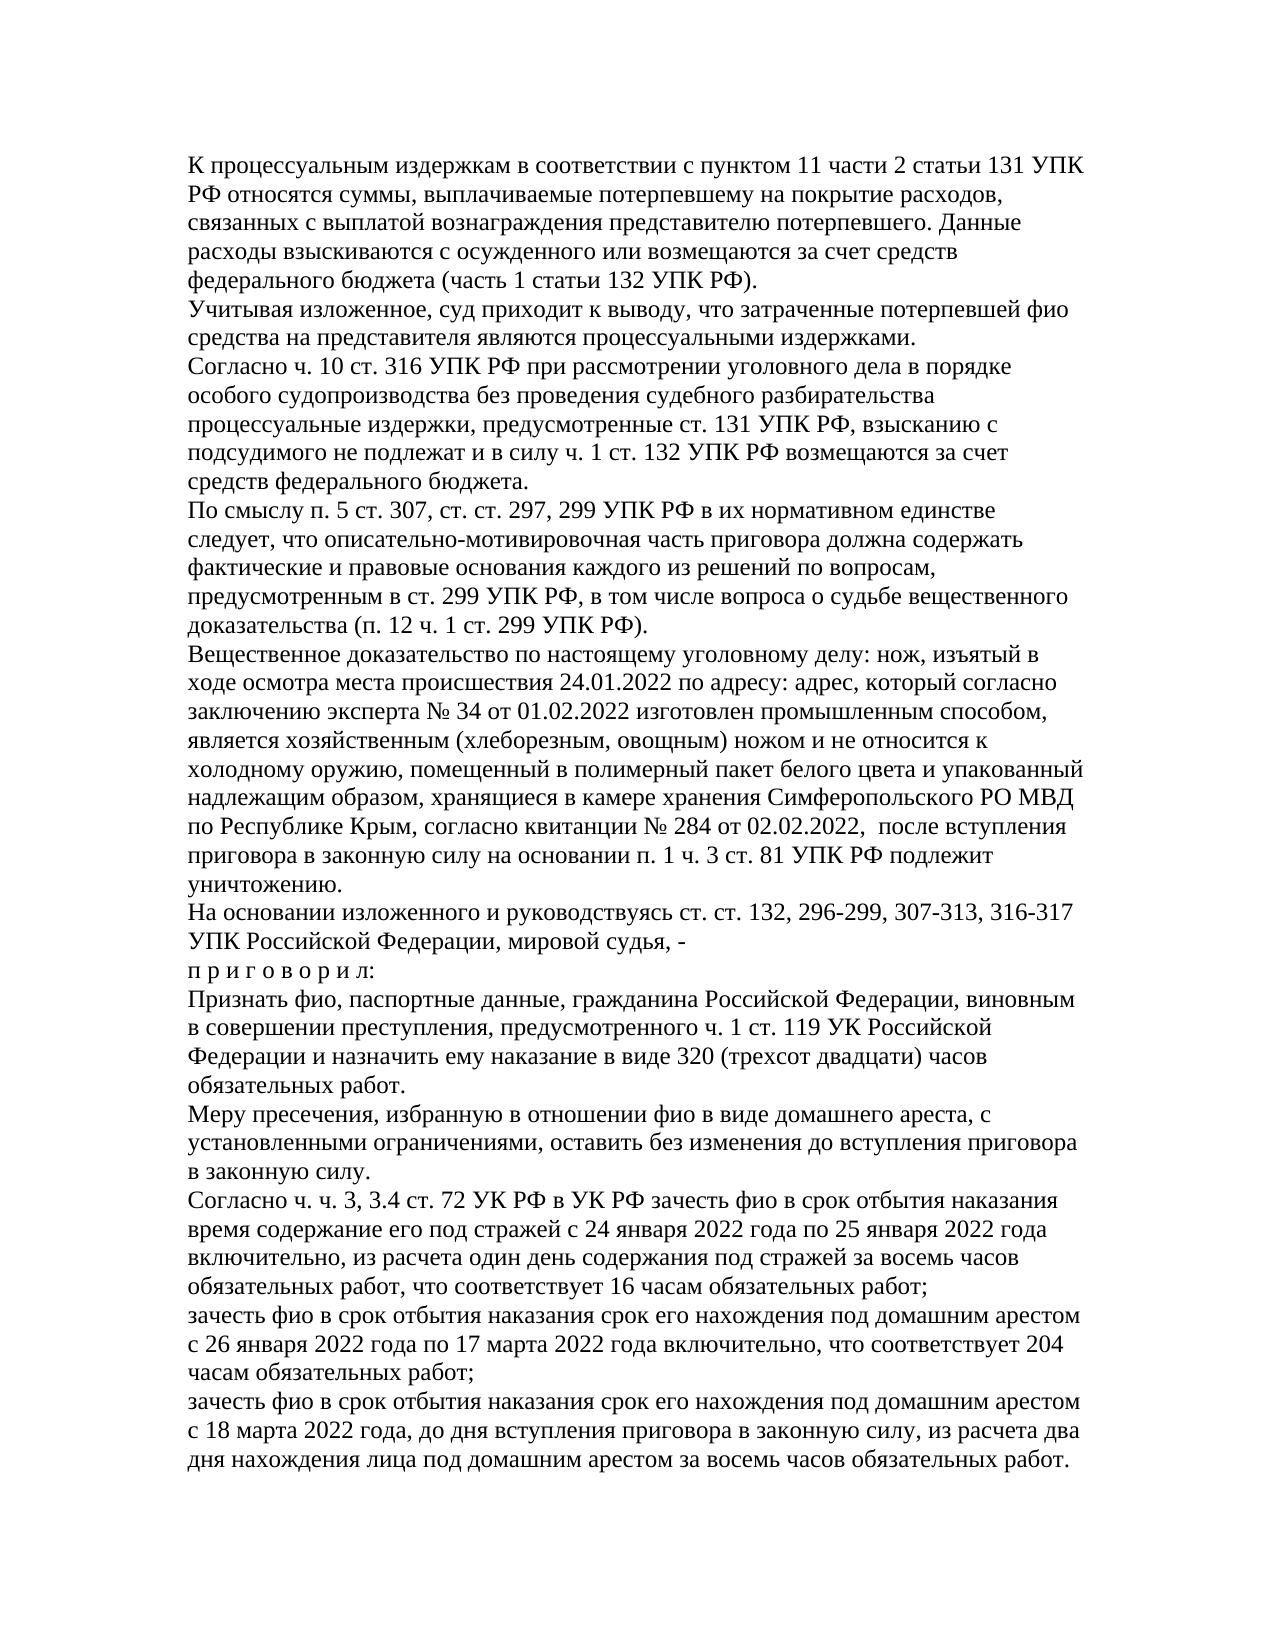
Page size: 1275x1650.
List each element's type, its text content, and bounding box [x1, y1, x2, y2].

text Вещественное доказательство по настоящему уголовному делу: нож, изъятый в ходе осмотра места происшествия 24.01.2022 по адресу: адрес, который согласно заключению эксперта № 34 от 01.02.2022 изготовлен промышленным способом, является хозяйственным (хлеборезным, овощным) ножом и не относится к холодному оружию, помещенный в полимерный пакет белого цвета и упакованный надлежащим образом, хранящиеся в камере хранения Симферопольского РО МВД по Республике Крым, согласно квитанции № 284 от 02.02.2022, после вступления приговора в законную силу на основании п. 1 ч. 3 ст. 81 УПК РФ подлежит уничтожению. [187, 639, 1087, 897]
text зачесть фио в срок отбытия наказания срок его нахождения под домашним арестом с 18 марта 2022 года, до дня вступления приговора в законную силу, из расчета два дня нахождения лица под домашним арестом за восемь часов обязательных работ. [187, 1386, 1087, 1472]
text По смыслу п. 5 ст. 307, ст. ст. 297, 299 УПК РФ в их нормативном единстве следует, что описательно-мотивировочная часть приговора должна содержать фактические и правовые основания каждого из решений по вопросам, предусмотренным в ст. 299 УПК РФ, в том числе вопроса о судьбе вещественного доказательства (п. 12 ч. 1 ст. 299 УПК РФ). [187, 495, 1087, 639]
text п р и г о в о р и л: [187, 955, 1087, 984]
text Согласно ч. ч. 3, 3.4 ст. 72 УК РФ в УК РФ зачесть фио в срок отбытия наказания время содержание его под стражей с 24 января 2022 года по 25 января 2022 года включительно, из расчета один день содержания под стражей за восемь часов обязательных работ, что соответствует 16 часам обязательных работ; [187, 1185, 1087, 1300]
text На основании изложенного и руководствуясь ст. ст. 132, 296-299, 307-313, 316-317 УПК Российской Федерации, мировой судья, - [187, 897, 1087, 955]
text Согласно ч. 10 ст. 316 УПК РФ при рассмотрении уголовного дела в порядке особого судопроизводства без проведения судебного разбирательства процессуальные издержки, предусмотренные ст. 131 УПК РФ, взысканию с подсудимого не подлежат и в силу ч. 1 ст. 132 УПК РФ возмещаются за счет средств федерального бюджета. [187, 351, 1087, 495]
text Учитывая изложенное, суд приходит к выводу, что затраченные потерпевшей фио средства на представителя являются процессуальными издержками. [187, 294, 1087, 351]
text Признать фио, паспортные данные, гражданина Российской Федерации, виновным в совершении преступления, предусмотренного ч. 1 ст. 119 УК Российской Федерации и назначить ему наказание в виде 320 (трехсот двадцати) часов обязательных работ. [187, 984, 1087, 1099]
text зачесть фио в срок отбытия наказания срок его нахождения под домашним арестом с 26 января 2022 года по 17 марта 2022 года включительно, что соответствует 204 часам обязательных работ; [187, 1300, 1087, 1386]
text К процессуальным издержкам в соответствии с пунктом 11 части 2 статьи 131 УПК РФ относятся суммы, выплачиваемые потерпевшему на покрытие расходов, связанных с выплатой вознаграждения представителю потерпевшего. Данные расходы взыскиваются с осужденного или возмещаются за счет средств федерального бюджета (часть 1 статьи 132 УПК РФ). [187, 150, 1087, 294]
text Меру пресечения, избранную в отношении фио в виде домашнего ареста, с установленными ограничениями, оставить без изменения до вступления приговора в законную силу. [187, 1099, 1087, 1185]
